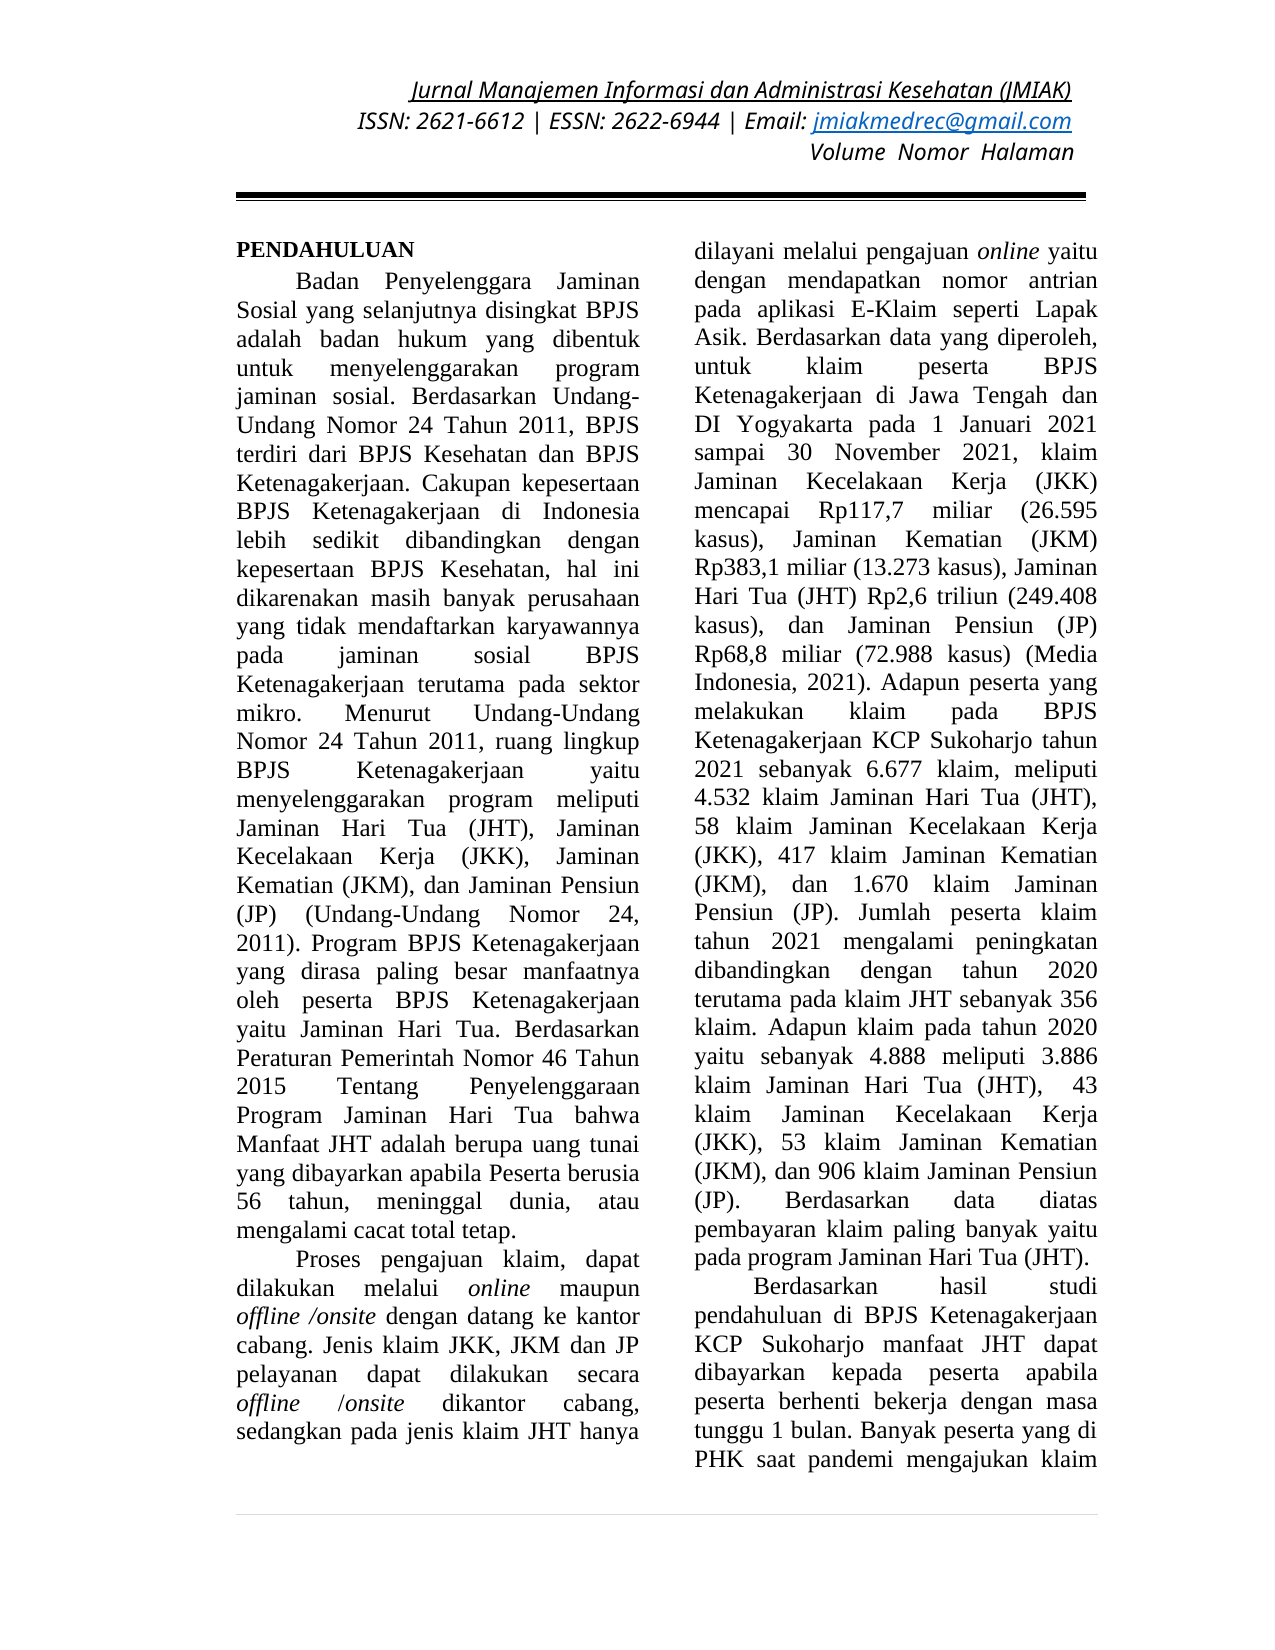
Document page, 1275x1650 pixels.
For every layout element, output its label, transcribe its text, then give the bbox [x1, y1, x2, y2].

text Proses pengajuan klaim, dapat dilakukan melalui online maupun offline /onsite dengan datang ke kantor cabang. Jenis klaim JKK, JKM dan JP pelayanan dapat dilakukan secara offline /onsite dikantor cabang, sedangkan pada jenis klaim JHT hanya dilayani melalui pengajuan online yaitu dengan mendapatkan nomor antrian pada aplikasi E-Klaim seperti Lapak Asik. Berdasarkan data yang diperoleh, untuk klaim peserta BPJS Ketenagakerjaan di Jawa Tengah dan DI Yogyakarta pada 1 Januari 2021 sampai 30 November 2021, klaim Jaminan Kecelakaan Kerja (JKK) mencapai Rp117,7 miliar (26.595 kasus), Jaminan Kematian (JKM) Rp383,1 miliar (13.273 kasus), Jaminan Hari Tua (JHT) Rp2,6 triliun (249.408 kasus), dan Jaminan Pensiun (JP) Rp68,8 miliar (72.988 kasus) (Media Indonesia, 2021). Adapun peserta yang melakukan klaim pada BPJS Ketenagakerjaan KCP Sukoharjo tahun 2021 sebanyak 6.677 klaim, meliputi 4.532 klaim Jaminan Hari Tua (JHT), 58 klaim Jaminan Kecelakaan Kerja (JKK), 417 klaim Jaminan Kematian (JKM), dan 1.670 klaim Jaminan Pensiun (JP). Jumlah peserta klaim tahun 2021 mengalami peningkatan dibandingkan dengan tahun 2020 terutama pada klaim JHT sebanyak 356 klaim. Adapun klaim pada tahun 2020 yaitu sebanyak 4.888 meliputi 3.886 klaim Jaminan Hari Tua (JHT), 43 klaim Jaminan Kecelakaan Kerja (JKK), 53 klaim Jaminan Kematian (JKM), dan 906 klaim Jaminan Pensiun (JP). Berdasarkan data diatas pembayaran klaim paling banyak yaitu pada program Jaminan Hari Tua (JHT). [694, 236, 1098, 1271]
text PENDAHULUAN [236, 236, 640, 263]
text Badan Penyelenggara Jaminan Sosial yang selanjutnya disingkat BPJS adalah badan hukum yang dibentuk untuk menyelenggarakan program jaminan sosial. Berdasarkan Undang-Undang Nomor 24 Tahun 2011, BPJS terdiri dari BPJS Kesehatan dan BPJS Ketenagakerjaan. Cakupan kepesertaan BPJS Ketenagakerjaan di Indonesia lebih sedikit dibandingkan dengan kepesertaan BPJS Kesehatan, hal ini dikarenakan masih banyak perusahaan yang tidak mendaftarkan karyawannya pada jaminan sosial BPJS Ketenagakerjaan terutama pada sektor mikro. Menurut Undang-Undang Nomor 24 Tahun 2011, ruang lingkup BPJS Ketenagakerjaan yaitu menyelenggarakan program meliputi Jaminan Hari Tua (JHT), Jaminan Kecelakaan Kerja (JKK), Jaminan Kematian (JKM), dan Jaminan Pensiun (JP) (Undang-Undang Nomor 24, 2011). Program BPJS Ketenagakerjaan yang dirasa paling besar manfaatnya oleh peserta BPJS Ketenagakerjaan yaitu Jaminan Hari Tua. Berdasarkan Peraturan Pemerintah Nomor 46 Tahun 2015 Tentang Penyelenggaraan Program Jaminan Hari Tua bahwa Manfaat JHT adalah berupa uang tunai yang dibayarkan apabila Peserta berusia 56 tahun, meninggal dunia, atau mengalami cacat total tetap. [236, 266, 640, 1244]
